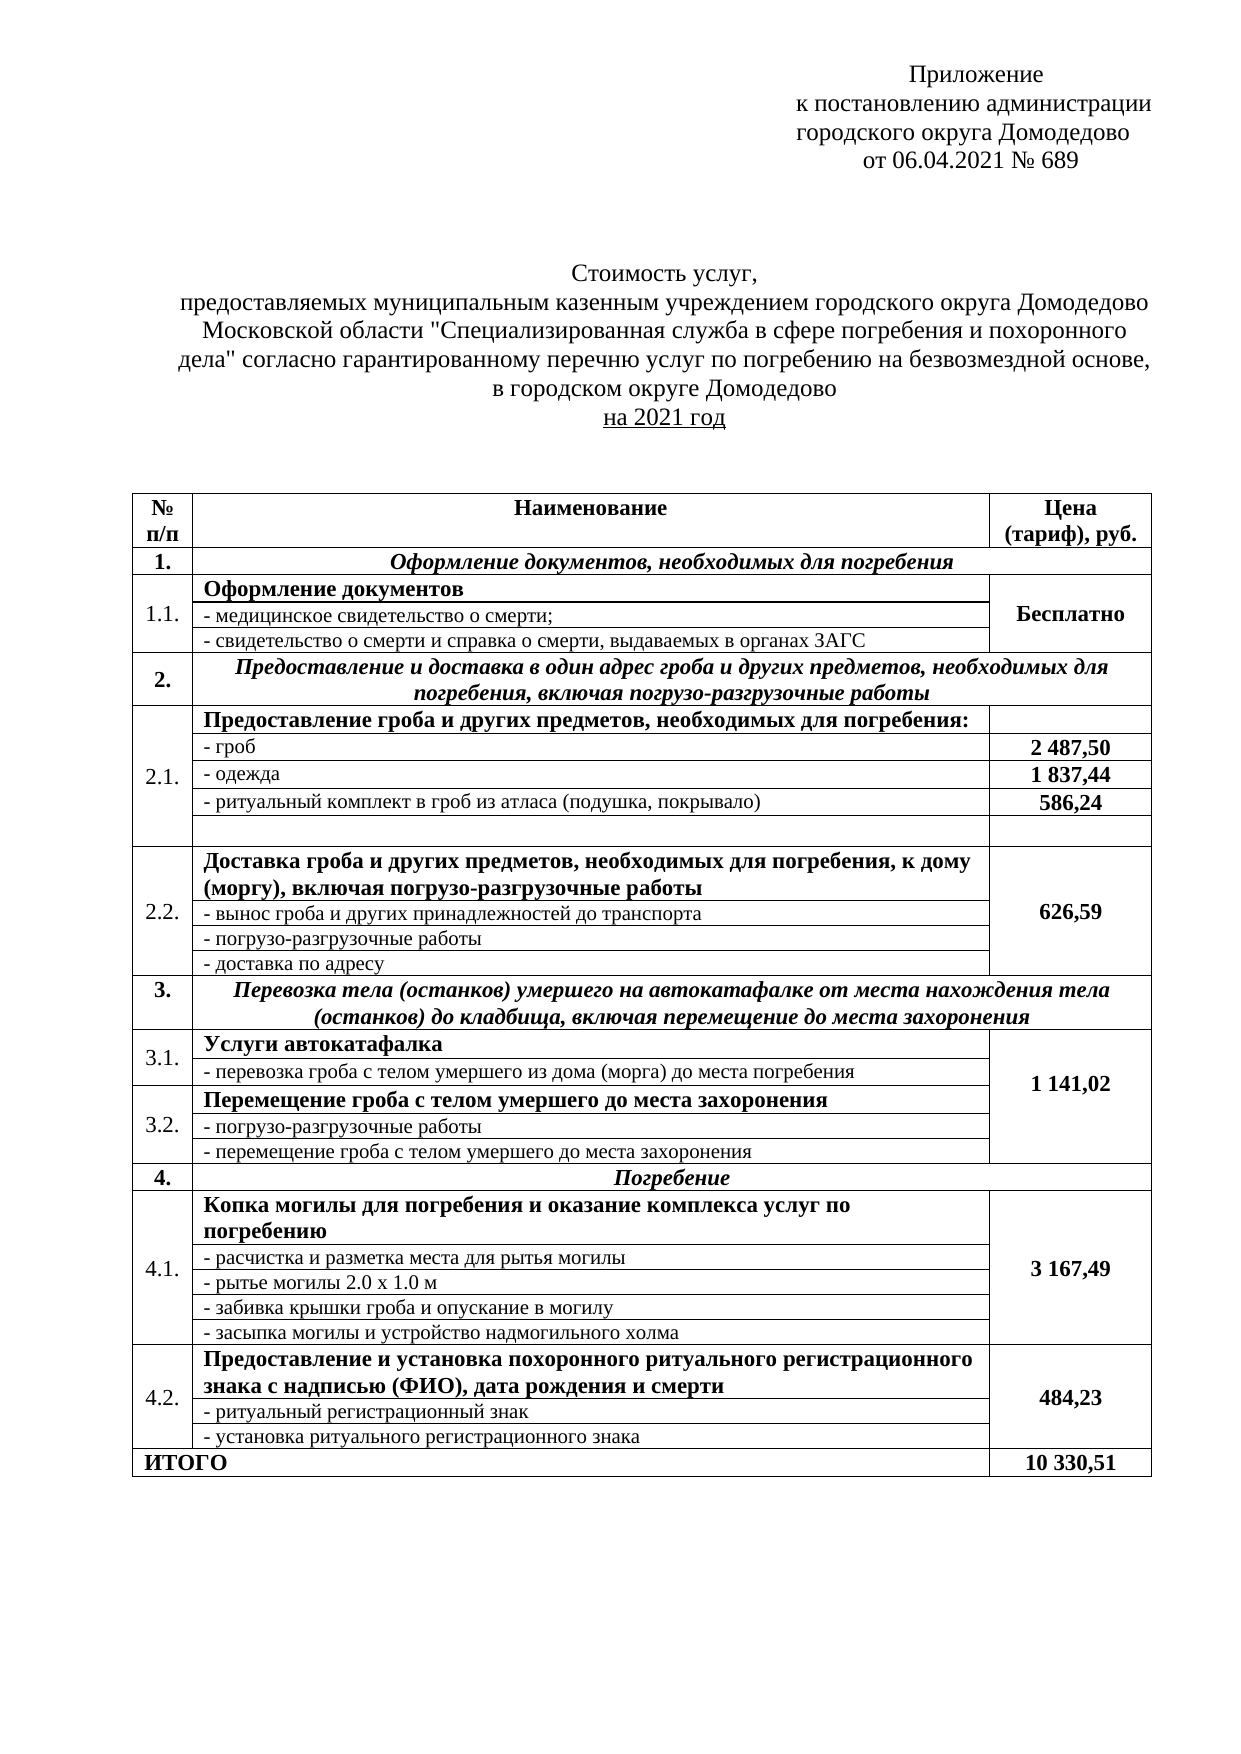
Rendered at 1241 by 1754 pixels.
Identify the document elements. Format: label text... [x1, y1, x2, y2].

table_cell - забивка крышки гроба и опускание в могилу [193, 1295, 989, 1319]
table_cell Предоставление и доставка в один адрес гроба и других предметов, необходимых для погребения, включая погрузо-разгрузочные работы [193, 653, 1151, 705]
table_cell 586,24 [990, 789, 1151, 815]
table_cell 1 837,44 [990, 761, 1151, 788]
table_cell Предоставление гроба и других предметов, необходимых для погребения: [193, 706, 989, 733]
table_cell 4. [133, 1164, 192, 1190]
table_cell Перемещение гроба с телом умершего до места захоронения [193, 1086, 989, 1113]
table_cell Услуги автокатафалка [193, 1030, 989, 1058]
table_header № п/п [133, 494, 192, 547]
table_cell - вынос гроба и других принадлежностей до транспорта [193, 901, 989, 925]
table_cell 2.1. [133, 706, 192, 846]
table_cell - свидетельство о смерти и справка о смерти, выдаваемых в органах ЗАГС [193, 628, 989, 652]
table_cell - ритуальный комплект в гроб из атласа (подушка, покрывало) [193, 789, 989, 815]
table_cell - перемещение гроба с телом умершего до места захоронения [193, 1139, 989, 1163]
table_cell 1 141,02 [990, 1030, 1151, 1163]
table_cell Копка могилы для погребения и оказание комплекса услуг по погребению [193, 1191, 989, 1244]
table_cell 484,23 [990, 1345, 1151, 1448]
table_cell Оформление документов [193, 575, 989, 601]
text Стоимость услуг, [177, 258, 1152, 287]
table_cell Перевозка тела (останков) умершего на автокатафалке от места нахождения тела (останков) до кладбища, включая перемещение до места захоронения [193, 976, 1151, 1029]
table_cell 2 487,50 [990, 734, 1151, 760]
table_cell - медицинское свидетельство о смерти; [193, 603, 989, 627]
table_cell - расчистка и разметка места для рытья могилы [193, 1245, 989, 1269]
table_cell - перевозка гроба с телом умершего из дома (морга) до места погребения [193, 1059, 989, 1085]
table_cell Предоставление и установка похоронного ритуального регистрационного знака с надписью (ФИО), дата рождения и смерти [193, 1345, 989, 1398]
table_cell 1. [133, 548, 192, 574]
table_cell [193, 816, 989, 846]
table_cell - погрузо-разгрузочные работы [193, 926, 989, 950]
table_cell - засыпка могилы и устройство надмогильного холма [193, 1320, 989, 1344]
text от 06.04.2021 № 689 [177, 145, 1152, 174]
table_cell 4.2. [133, 1345, 192, 1448]
table_cell Погребение [193, 1164, 1151, 1190]
table_cell - погрузо-разгрузочные работы [193, 1114, 989, 1138]
table_cell - установка ритуального регистрационного знака [193, 1424, 989, 1448]
table_cell Бесплатно [990, 575, 1151, 652]
table_cell 3.2. [133, 1086, 192, 1163]
table_cell [990, 816, 1151, 846]
text Приложение [177, 59, 1152, 88]
table_cell 4.1. [133, 1191, 192, 1344]
table_cell 10 330,51 [990, 1449, 1151, 1476]
table_cell - доставка по адресу [193, 951, 989, 975]
table_cell 3. [133, 976, 192, 1029]
text городского округа Домодедово [177, 117, 1152, 145]
text к постановлению администрации [177, 88, 1152, 117]
table_cell 3 167,49 [990, 1191, 1151, 1344]
table_header Наименование [193, 494, 989, 547]
text предоставляемых муниципальным казенным учреждением городского округа Домодедово Московской области "Специализированная служба в сфере погребения и похоронного дела" согласно гарантированному перечню услуг по погребению на безвозмездной основе, в городском округе Домодедово [177, 287, 1152, 402]
table_cell 626,59 [990, 847, 1151, 975]
table_cell Доставка гроба и других предметов, необходимых для погребения, к дому (моргу), включая погрузо-разгрузочные работы [193, 847, 989, 900]
table_cell [990, 706, 1151, 733]
table_cell - рытье могилы 2.0 х 1.0 м [193, 1270, 989, 1294]
table_cell - гроб [193, 734, 989, 760]
table_cell 1.1. [133, 575, 192, 652]
text на 2021 год [177, 402, 1152, 431]
table_header Цена (тариф), руб. [990, 494, 1151, 547]
table_cell - ритуальный регистрационный знак [193, 1399, 989, 1423]
table_cell 2. [133, 653, 192, 705]
table_cell 3.1. [133, 1030, 192, 1085]
table_cell Оформление документов, необходимых для погребения [193, 548, 1151, 574]
table_cell ИТОГО [133, 1449, 989, 1476]
table_cell - одежда [193, 761, 989, 788]
table_cell 2.2. [133, 847, 192, 975]
